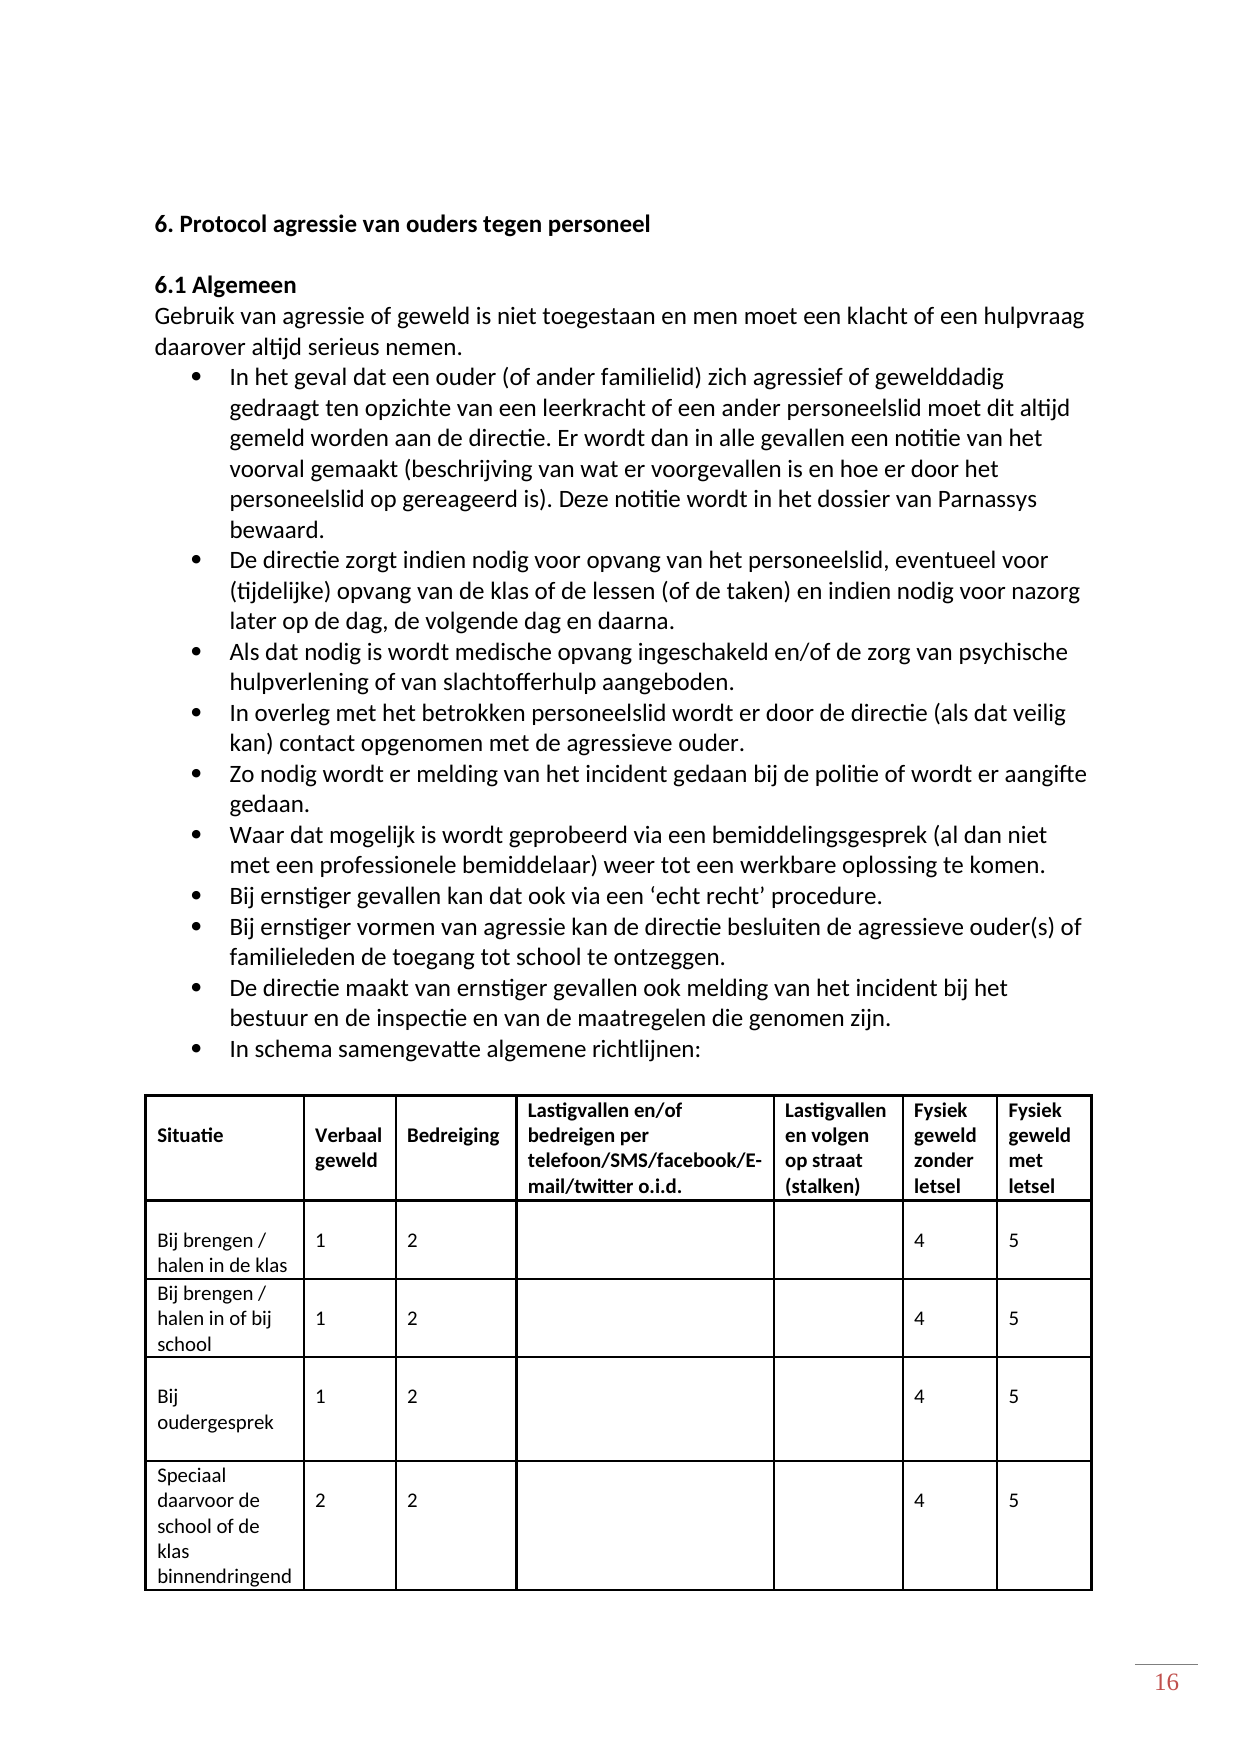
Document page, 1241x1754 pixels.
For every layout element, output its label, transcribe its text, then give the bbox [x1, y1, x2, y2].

table_cell [518, 1280, 773, 1356]
table_header Lastigvallen en volgen op straat (stalken) [775, 1097, 902, 1198]
table_header Situatie [147, 1097, 303, 1198]
list Als dat nodig is wordt medische opvang ingeschakeld en/of de zorg van psychische hulpverlening of van slachtofferhulp aangeboden. [192, 636, 1093, 697]
table_cell [775, 1358, 902, 1460]
table_header Bedreiging [397, 1097, 515, 1198]
table_cell [518, 1462, 773, 1589]
list In het geval dat een ouder (of ander familielid) zich agressief of gewelddadig gedraagt ten opzichte van een leerkracht of een ander personeelslid moet dit altijd gemeld worden aan de directie. Er wordt dan in alle gevallen een notitie van het voorval gemaakt (beschrijving van wat er voorgevallen is en hoe er door het personeelslid op gereageerd is). Deze notitie wordt in het dossier van Parnassys bewaard. [192, 361, 1093, 544]
list In overleg met het betrokken personeelslid wordt er door de directie (als dat veilig kan) contact opgenomen met de agressieve ouder. [192, 697, 1093, 758]
list Zo nodig wordt er melding van het incident gedaan bij de politie of wordt er aangifte gedaan. [192, 758, 1093, 819]
table_cell [775, 1462, 902, 1589]
table_cell 2 [397, 1358, 515, 1460]
list Bij ernstiger gevallen kan dat ook via een ‘echt recht’ procedure. [192, 880, 1093, 911]
table_header Fysiek geweld met letsel [998, 1097, 1090, 1198]
table_cell 2 [397, 1462, 515, 1589]
text 6.1 Algemeen [154, 270, 1093, 300]
table_cell 4 [904, 1462, 996, 1589]
table_header Fysiek geweld zonder letsel [904, 1097, 996, 1198]
table_cell 2 [397, 1280, 515, 1356]
table_cell 5 [998, 1280, 1090, 1356]
table_header Verbaal geweld [305, 1097, 395, 1198]
table_cell 4 [904, 1202, 996, 1278]
table_cell 1 [305, 1358, 395, 1460]
table_cell Bij brengen / halen in of bij school [147, 1280, 303, 1356]
table_cell 2 [397, 1202, 515, 1278]
text 6. Protocol agressie van ouders tegen personeel [154, 148, 1093, 239]
table_header Lastigvallen en/of bedreigen per telefoon/SMS/facebook/E-mail/twitter o.i.d. [518, 1097, 773, 1198]
table_cell [518, 1202, 773, 1278]
table_cell 5 [998, 1358, 1090, 1460]
list De directie zorgt indien nodig voor opvang van het personeelslid, eventueel voor (tijdelijke) opvang van de klas of de lessen (of de taken) en indien nodig voor nazorg later op de dag, de volgende dag en daarna. [192, 544, 1093, 636]
table_cell 5 [998, 1202, 1090, 1278]
list Bij ernstiger vormen van agressie kan de directie besluiten de agressieve ouder(s) of familieleden de toegang tot school te ontzeggen. [192, 911, 1093, 972]
table_cell Bij oudergesprek [147, 1358, 303, 1460]
table_cell 1 [305, 1280, 395, 1356]
list Waar dat mogelijk is wordt geprobeerd via een bemiddelingsgesprek (al dan niet met een professionele bemiddelaar) weer tot een werkbare oplossing te komen. [192, 819, 1093, 880]
list De directie maakt van ernstiger gevallen ook melding van het incident bij het bestuur en de inspectie en van de maatregelen die genomen zijn. [192, 972, 1093, 1033]
table_cell 5 [998, 1462, 1090, 1589]
table_cell [775, 1202, 902, 1278]
table_cell [518, 1358, 773, 1460]
text Gebruik van agressie of geweld is niet toegestaan en men moet een klacht of een hulpvraag daarover altijd serieus nemen. [154, 300, 1093, 361]
table_cell [775, 1280, 902, 1356]
table_cell 2 [305, 1462, 395, 1589]
table_cell 1 [305, 1202, 395, 1278]
table_cell Bij brengen / halen in de klas [147, 1202, 303, 1278]
table_cell Speciaal daarvoor de school of de klas binnendringend [147, 1462, 303, 1589]
table_cell 4 [904, 1358, 996, 1460]
list In schema samengevatte algemene richtlijnen: [192, 1033, 1093, 1063]
table_cell 4 [904, 1280, 996, 1356]
